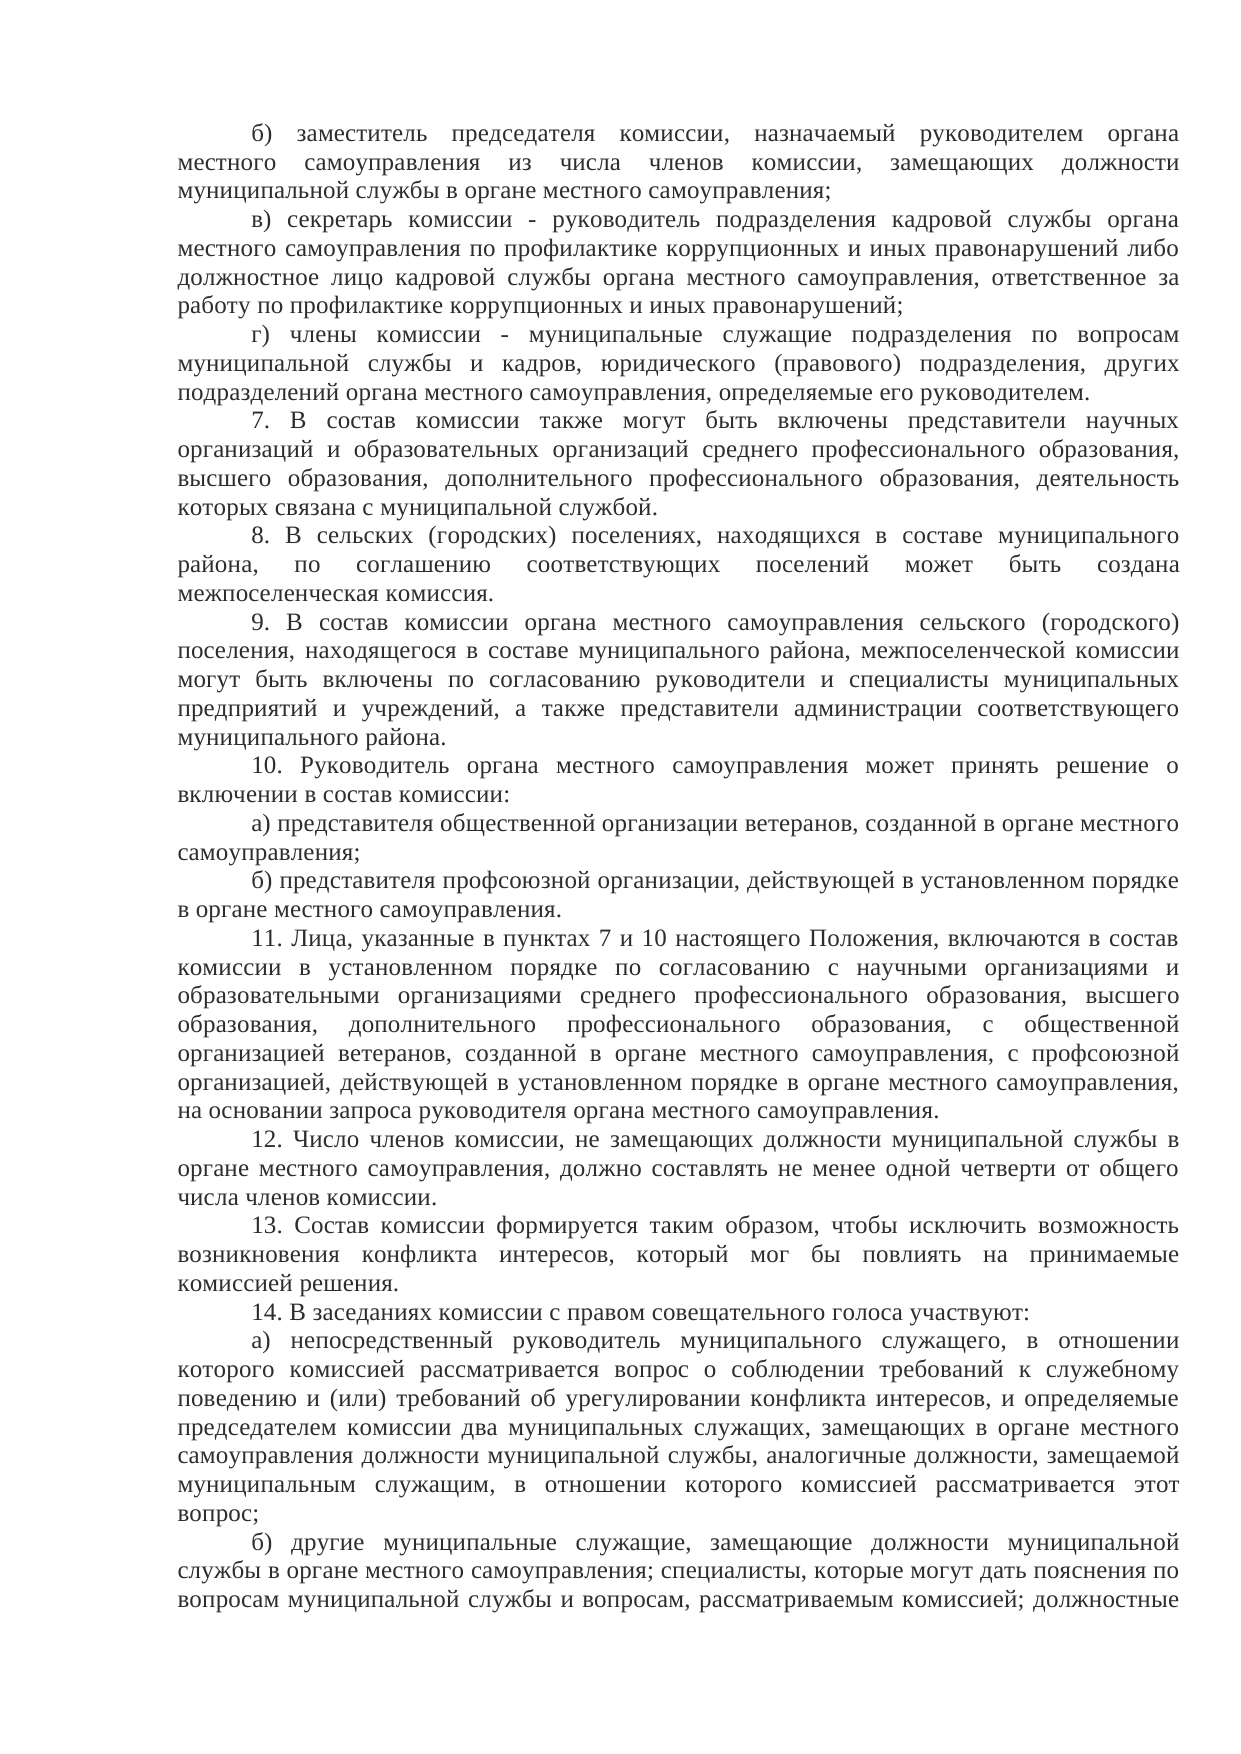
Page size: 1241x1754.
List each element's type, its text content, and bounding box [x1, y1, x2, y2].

text 10. Руководитель органа местного самоуправления может принять решение о включении в состав комиссии: [177, 751, 1181, 808]
text 13. Состав комиссии формируется таким образом, чтобы исключить возможность возникновения конфликта интересов, который мог бы повлиять на принимаемые комиссией решения. [177, 1211, 1181, 1297]
text а) представителя общественной организации ветеранов, созданной в органе местного самоуправления; [177, 808, 1181, 866]
text 8. В сельских (городских) поселениях, находящихся в составе муниципального района, по соглашению соответствующих поселений может быть создана межпоселенческая комиссия. [177, 521, 1181, 607]
text б) заместитель председателя комиссии, назначаемый руководителем органа местного самоуправления из числа членов комиссии, замещающих должности муниципальной службы в органе местного самоуправления; [177, 118, 1181, 204]
text г) члены комиссии - муниципальные служащие подразделения по вопросам муниципальной службы и кадров, юридического (правового) подразделения, других подразделений органа местного самоуправления, определяемые его руководителем. [177, 319, 1181, 406]
text 7. В состав комиссии также могут быть включены представители научных организаций и образовательных организаций среднего профессионального образования, высшего образования, дополнительного профессионального образования, деятельность которых связана с муниципальной службой. [177, 406, 1181, 521]
text 12. Число членов комиссии, не замещающих должности муниципальной службы в органе местного самоуправления, должно составлять не менее одной четверти от общего числа членов комиссии. [177, 1124, 1181, 1211]
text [177, 1527, 1181, 1613]
text 11. Лица, указанные в пунктах 7 и 10 настоящего Положения, включаются в состав комиссии в установленном порядке по согласованию с научными организациями и образовательными организациями среднего профессионального образования, высшего образования, дополнительного профессионального образования, с общественной организацией ветеранов, созданной в органе местного самоуправления, с профсоюзной организацией, действующей в установленном порядке в органе местного самоуправления, на основании запроса руководителя органа местного самоуправления. [177, 923, 1181, 1124]
text а) непосредственный руководитель муниципального служащего, в отношении которого комиссией рассматривается вопрос о соблюдении требований к служебному поведению и (или) требований об урегулировании конфликта интересов, и определяемые председателем комиссии два муниципальных служащих, замещающих в органе местного самоуправления должности муниципальной службы, аналогичные должности, замещаемой муниципальным служащим, в отношении которого комиссией рассматривается этот вопрос; [177, 1326, 1181, 1527]
text 9. В состав комиссии органа местного самоуправления сельского (городского) поселения, находящегося в составе муниципального района, межпоселенческой комиссии могут быть включены по согласованию руководители и специалисты муниципальных предприятий и учреждений, а также представители администрации соответствующего муниципального района. [177, 607, 1181, 751]
text 14. В заседаниях комиссии с правом совещательного голоса участвуют: [177, 1297, 1181, 1326]
text в) секретарь комиссии - руководитель подразделения кадровой службы органа местного самоуправления по профилактике коррупционных и иных правонарушений либо должностное лицо кадровой службы органа местного самоуправления, ответственное за работу по профилактике коррупционных и иных правонарушений; [177, 204, 1181, 319]
text б) представителя профсоюзной организации, действующей в установленном порядке в органе местного самоуправления. [177, 866, 1181, 923]
